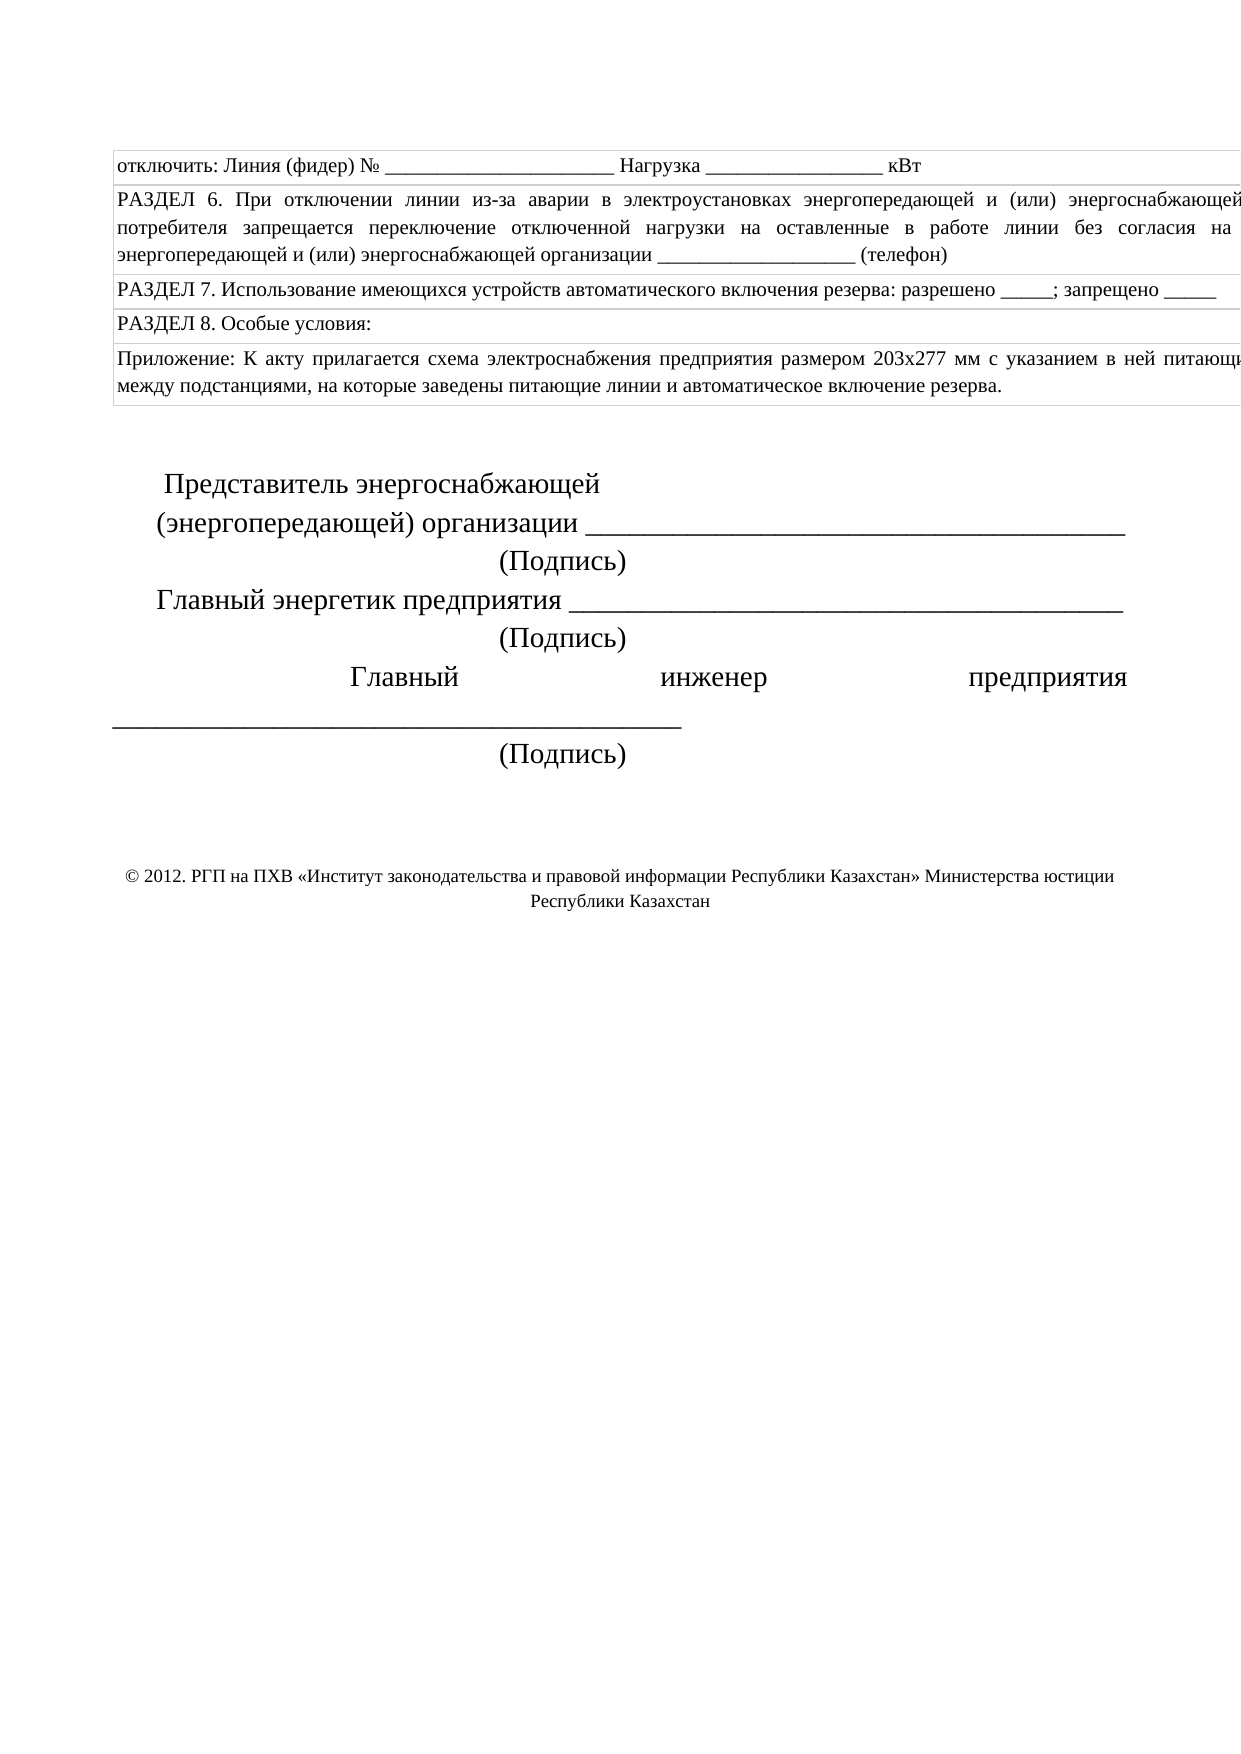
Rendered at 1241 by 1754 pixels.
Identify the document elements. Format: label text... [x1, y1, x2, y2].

table_cell Приложение: К акту прилагается схема электроснабжения предприятия размером 203х277 мм с указанием в ней питающих линий, связей между подстанциями, на которые заведены питающие линии и автоматическое включение резерва. [114, 344, 1240, 405]
table_cell РАЗДЕЛ 6. При отключении линии из-за аварии в электроустановках энергопередающей и (или) энергоснабжающей организации и потребителя запрещается переключение отключенной нагрузки на оставленные в работе линии без согласия на это диспетчера энергопередающей и (или) энергоснабжающей организации ___________________ (телефон) [114, 186, 1240, 274]
text (Подпись) [112, 543, 1128, 577]
text Представитель энергоснабжающей [112, 466, 1128, 500]
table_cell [114, 151, 1240, 184]
text (Подпись) [112, 736, 1128, 770]
table_cell РАЗДЕЛ 7. Использование имеющихся устройств автоматического включения резерва: разрешено _____; запрещено _____ [114, 275, 1240, 308]
text © 2012. РГП на ПХВ «Институт законодательства и правовой информации Республики Казахстан» Министерства юстиции Республики Казахстан [112, 865, 1128, 912]
table_cell РАЗДЕЛ 8. Особые условия: [114, 310, 1240, 343]
text Главный инженер предприятия _______________________________________ [112, 659, 1128, 731]
text (энергопередающей) организации _____________________________________ [112, 505, 1128, 538]
text Главный энергетик предприятия ______________________________________ [112, 582, 1128, 616]
text (Подпись) [112, 621, 1128, 654]
